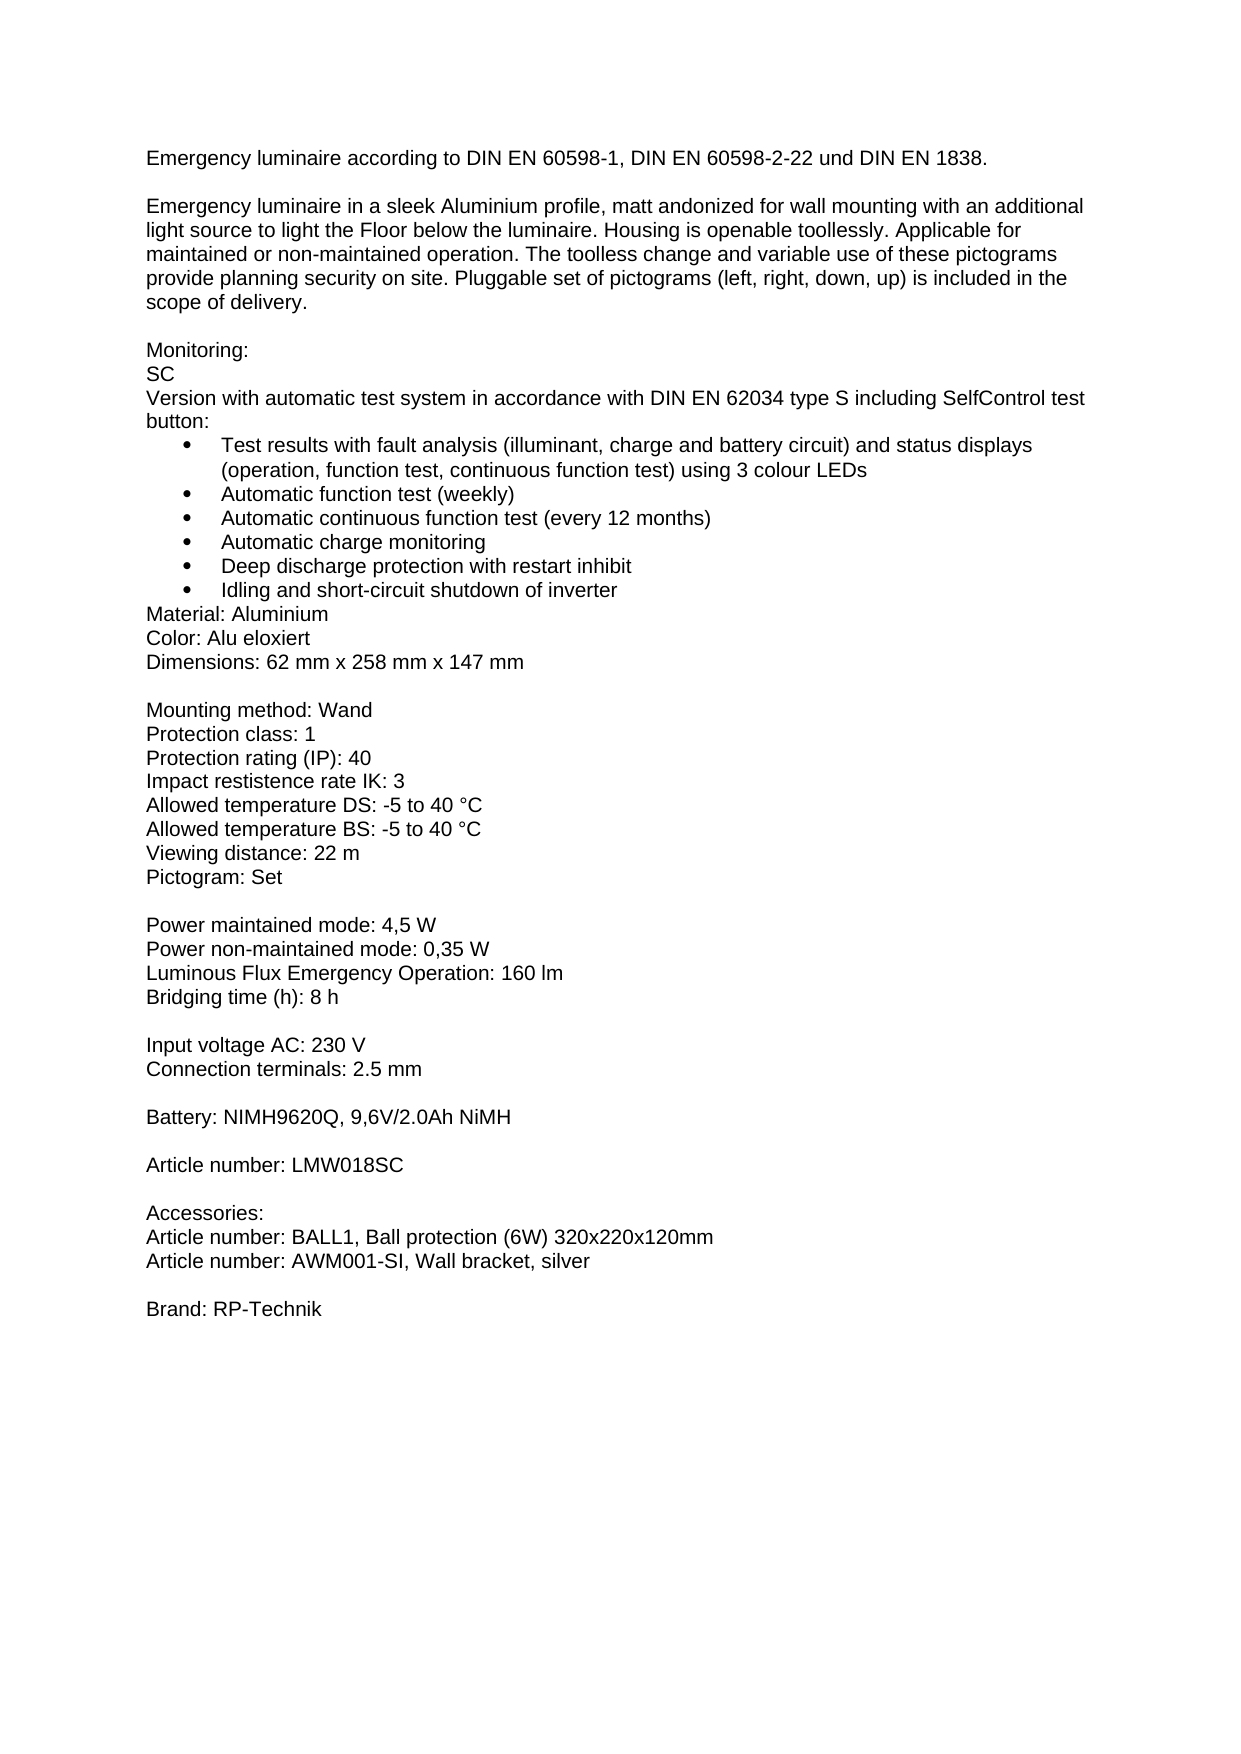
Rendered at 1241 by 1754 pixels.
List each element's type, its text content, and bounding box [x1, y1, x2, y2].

list Automatic charge monitoring [183, 529, 1094, 553]
text Dimensions: 62 mm x 258 mm x 147 mm [146, 649, 1094, 673]
text Mounting method: Wand [146, 697, 1094, 721]
text Emergency luminaire according to DIN EN 60598-1, DIN EN 60598-2-22 und DIN EN 1838. Emergency luminaire in a sleek Aluminium profile, matt andonized for wall mounting with an additional light source to light the Floor below the luminaire. Housing is openable toollessly. Applicable for maintained or non-maintained operation. The toolless change and variable use of these pictograms provide planning security on site. Pluggable set of pictograms (left, right, down, up) is included in the scope of delivery. [146, 146, 1094, 313]
text Power non-maintained mode: 0,35 W [146, 937, 1094, 961]
text Version with automatic test system in accordance with DIN EN 62034 type S including SelfControl test button: [146, 385, 1094, 433]
text Viewing distance: 22 m [146, 841, 1094, 865]
text Article number: LMW018SC [146, 1153, 1094, 1177]
text Allowed temperature BS: -5 to 40 °C [146, 817, 1094, 841]
text Article number: AWM001-SI, Wall bracket, silver [146, 1248, 1094, 1272]
text Brand: RP-Technik [146, 1296, 1094, 1320]
text SC [146, 361, 1094, 385]
list Automatic function test (weekly) [183, 481, 1094, 505]
text Impact restistence rate IK: 3 [146, 769, 1094, 793]
text Connection terminals: 2.5 mm [146, 1057, 1094, 1081]
text Power maintained mode: 4,5 W [146, 913, 1094, 937]
text Bridging time (h): 8 h [146, 985, 1094, 1009]
list Idling and short-circuit shutdown of inverter [183, 578, 1094, 602]
text Material: Aluminium [146, 602, 1094, 626]
list Automatic continuous function test (every 12 months) [183, 505, 1094, 529]
list Deep discharge protection with restart inhibit [183, 553, 1094, 578]
text Allowed temperature DS: -5 to 40 °C [146, 793, 1094, 817]
text Protection class: 1 [146, 721, 1094, 745]
text Accessories: [146, 1201, 1094, 1224]
text Pictogram: Set [146, 865, 1094, 889]
text Color: Alu eloxiert [146, 626, 1094, 649]
list Test results with fault analysis (illuminant, charge and battery circuit) and status displays (operation, function test, continuous function test) using 3 colour LEDs [183, 433, 1094, 481]
text Input voltage AC: 230 V [146, 1033, 1094, 1057]
text Luminous Flux Emergency Operation: 160 lm [146, 961, 1094, 985]
text Monitoring: [146, 337, 1094, 361]
text Battery: NIMH9620Q, 9,6V/2.0Ah NiMH [146, 1105, 1094, 1129]
text Protection rating (IP): 40 [146, 745, 1094, 769]
text Article number: BALL1, Ball protection (6W) 320x220x120mm [146, 1224, 1094, 1248]
